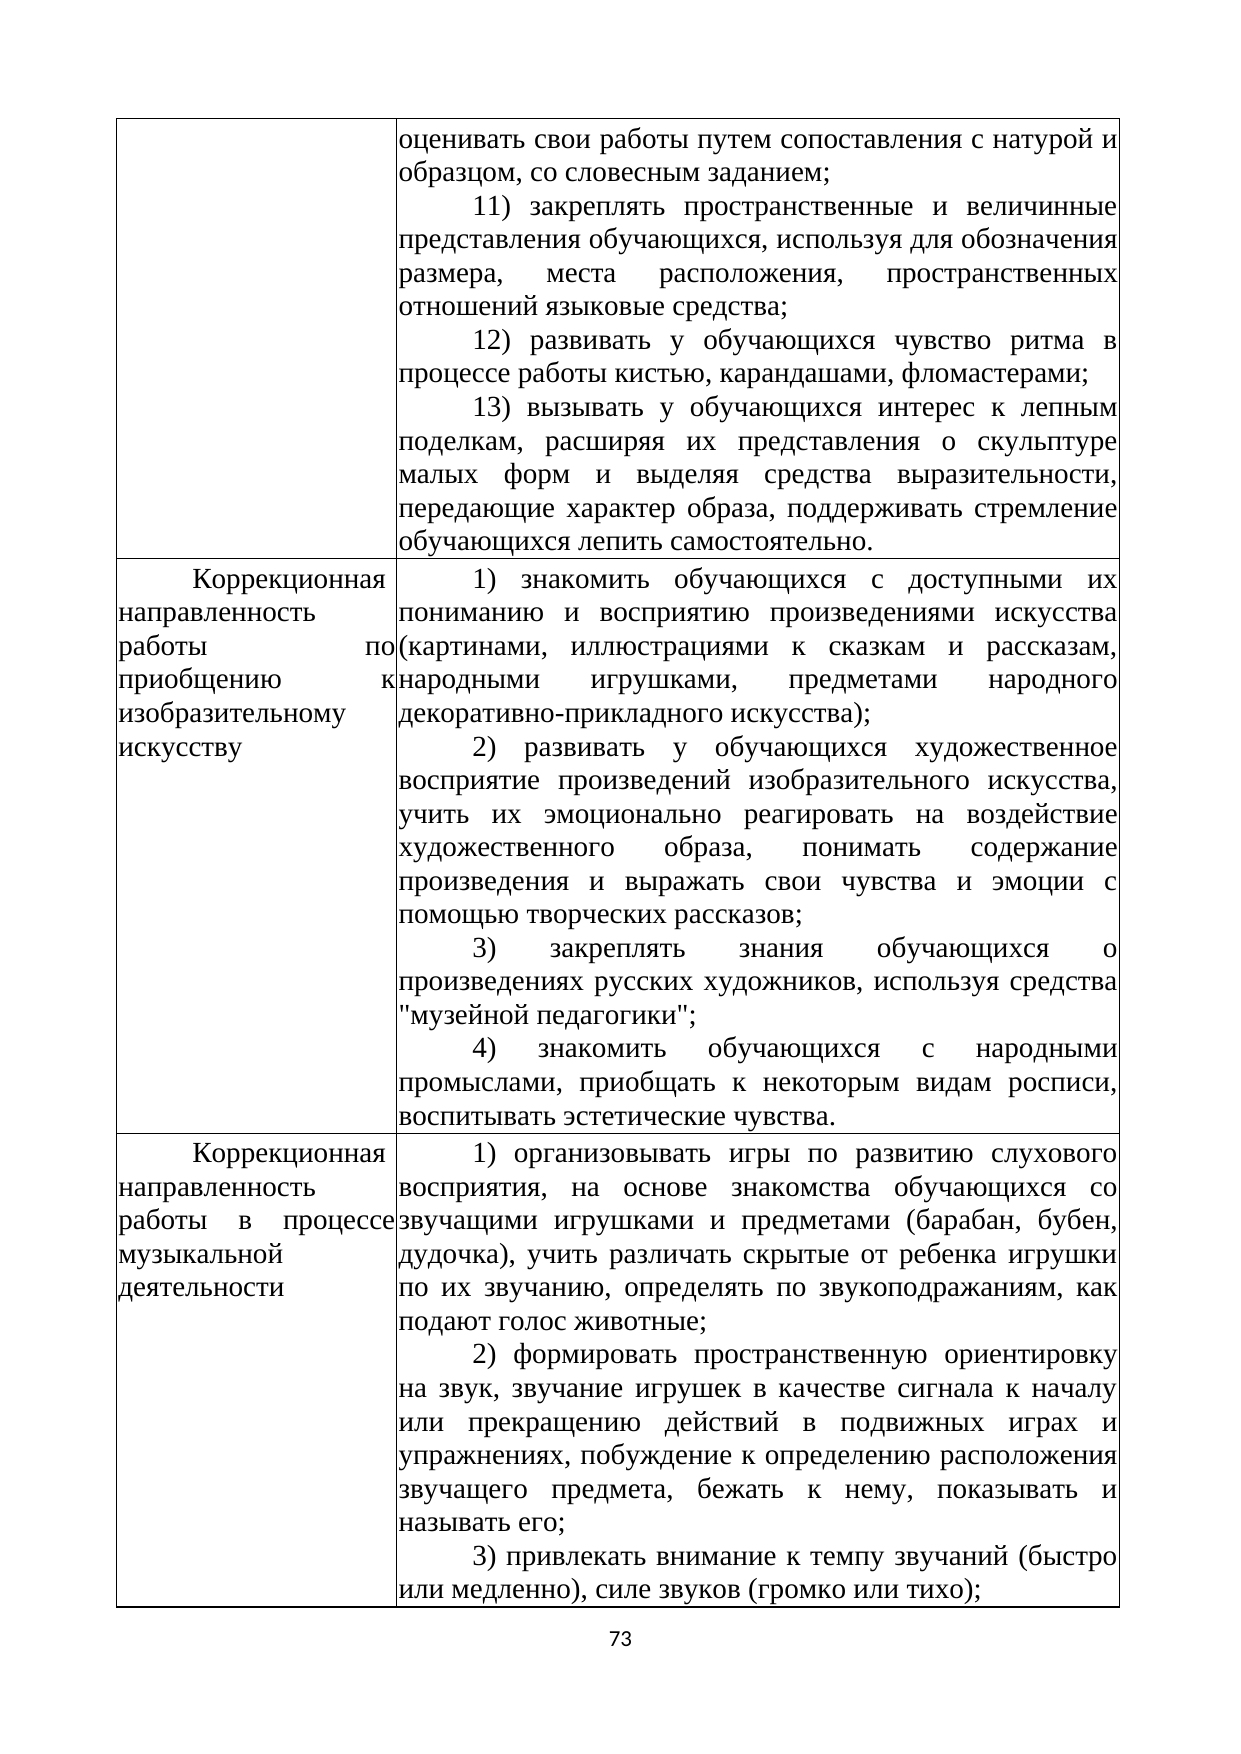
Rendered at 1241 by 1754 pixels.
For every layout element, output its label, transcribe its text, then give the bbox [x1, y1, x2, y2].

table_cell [117, 119, 396, 558]
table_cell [397, 1134, 1119, 1606]
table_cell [117, 1134, 396, 1606]
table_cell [397, 119, 1119, 558]
table_cell 1) знакомить обучающихся с доступными их пониманию и восприятию произведениями искусства (картинами, иллюстрациями к сказкам и рассказам, народными игрушками, предметами народного декоративно-прикладного искусства); 2) развивать у обучающихся художественное восприятие произведений изобразительного искусства, учить их эмоционально реагировать на воздействие художественного образа, понимать содержание произведения и выражать свои чувства и эмоции с помощью творческих рассказов; 3) закреплять знания обучающихся о произведениях русских художников, используя средства "музейной педагогики"; 4) знакомить обучающихся с народными промыслами, приобщать к некоторым видам росписи, воспитывать эстетические чувства. [397, 559, 1119, 1133]
table_cell Коррекционная направленность работы по приобщению к изобразительному искусству [117, 559, 396, 1133]
